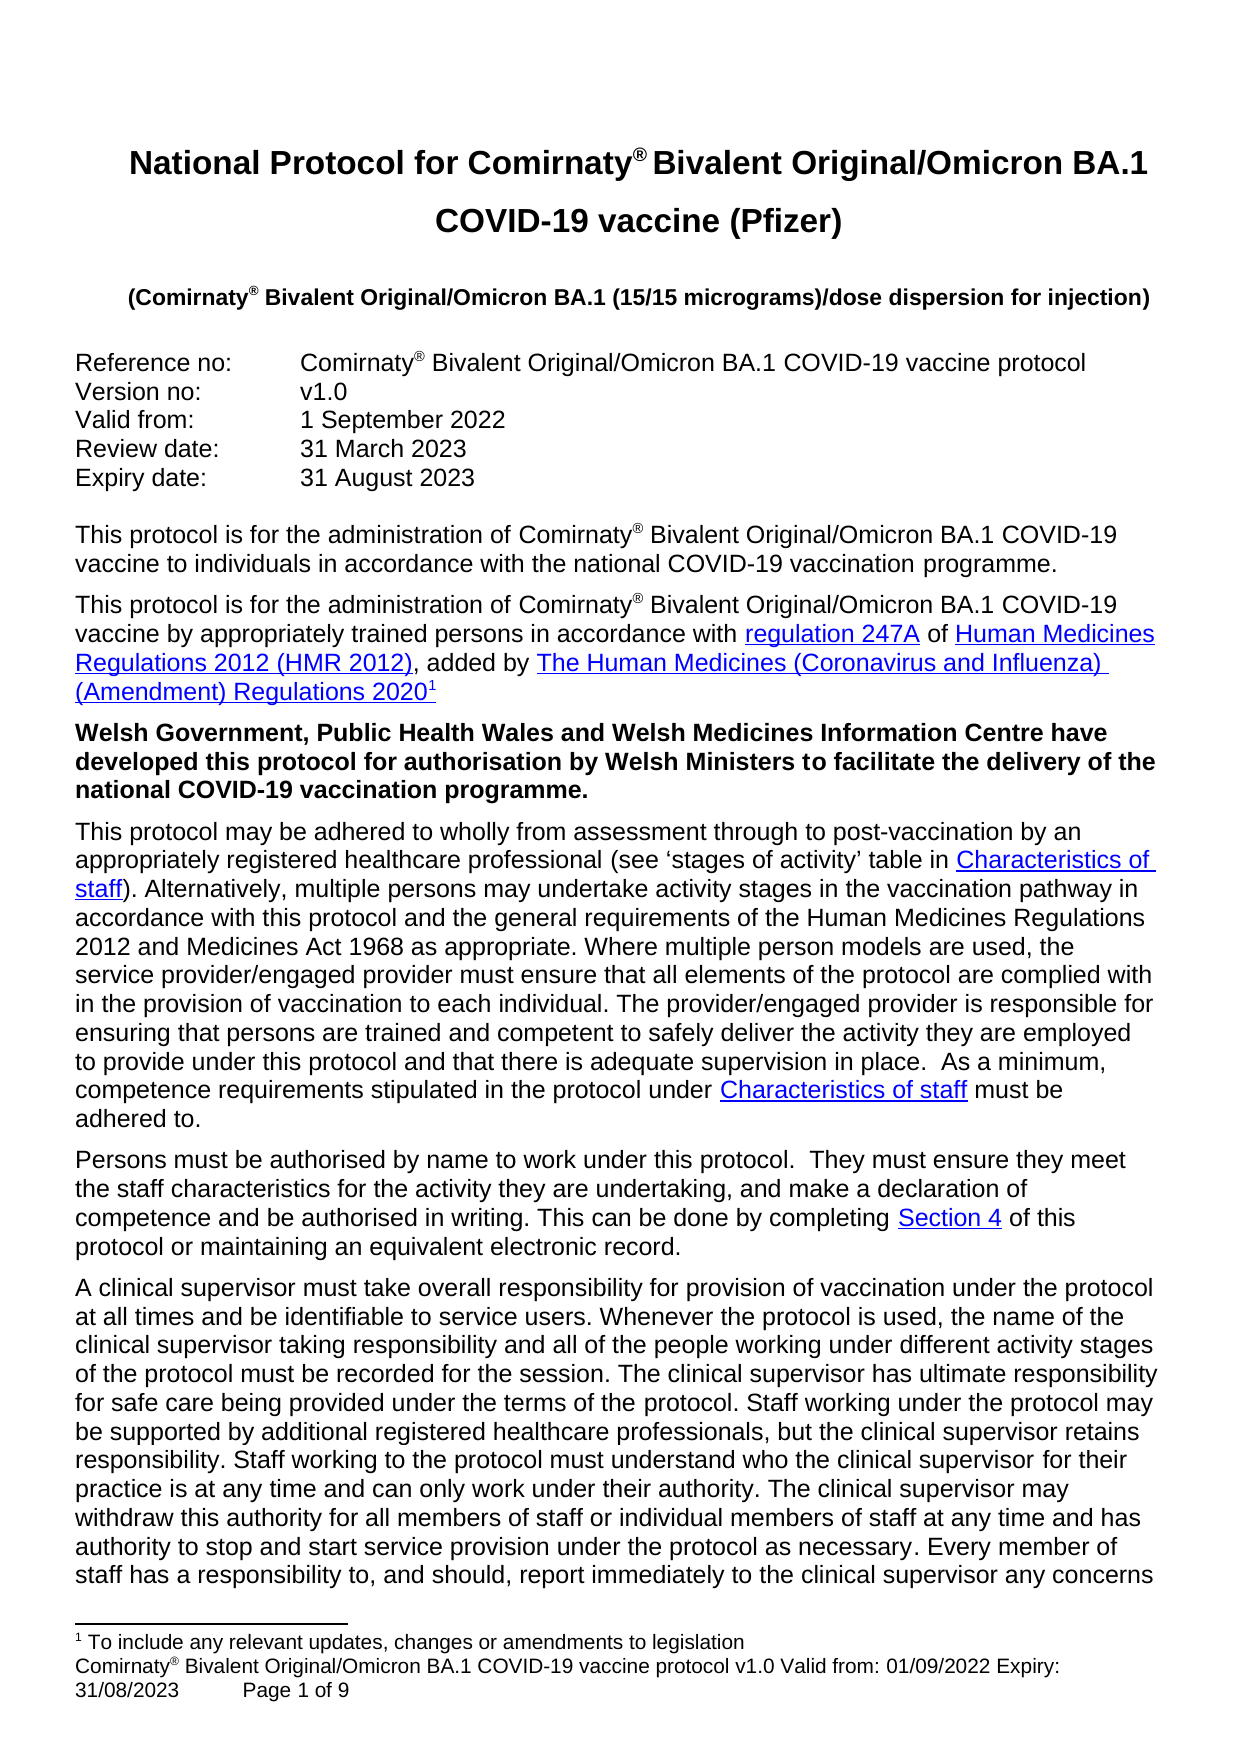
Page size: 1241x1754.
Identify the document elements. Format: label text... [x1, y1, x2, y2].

text Valid from: 1 September 2022 [75, 405, 1240, 434]
text Welsh Government, Public Health Wales and Welsh Medicines Information Centre have developed this protocol for authorisation by Welsh Ministers to facilitate the delivery of the national COVID-19 vaccination programme. [75, 718, 1157, 804]
text Reference no: Comirnaty® Bivalent Original/Omicron BA.1 COVID-19 vaccine protocol [75, 348, 1240, 377]
text Version no: v1.0 [75, 377, 1240, 405]
text This protocol may be adhered to wholly from assessment through to post-vaccination by an appropriately registered healthcare professional (see ‘stages of activity’ table in Characteristics of staff). Alternatively, multiple persons may undertake activity stages in the vaccination pathway in accordance with this protocol and the general requirements of the Human Medicines Regulations 2012 and Medicines Act 1968 as appropriate. Where multiple person models are used, the service provider/engaged provider must ensure that all elements of the protocol are complied with in the provision of vaccination to each individual. The provider/engaged provider is responsible for ensuring that persons are trained and competent to safely deliver the activity they are employed to provide under this protocol and that there is adequate supervision in place. As a minimum, competence requirements stipulated in the protocol under Characteristics of staff must be adhered to. [75, 817, 1157, 1133]
text (Comirnaty® Bivalent Original/Omicron BA.1 (15/15 micrograms)/dose dispersion for injection) [112, 283, 1165, 310]
text Persons must be authorised by name to work under this protocol. They must ensure they meet the staff characteristics for the activity they are undertaking, and make a declaration of competence and be authorised in writing. This can be done by completing Section 4 of this protocol or maintaining an equivalent electronic record. [75, 1145, 1165, 1260]
text National Protocol for Comirnaty® Bivalent Original/Omicron BA.1 COVID-19 vaccine (Pfizer) [112, 143, 1165, 239]
text Expiry date: 31 August 2023 [75, 463, 1240, 492]
text This protocol is for the administration of Comirnaty® Bivalent Original/Omicron BA.1 COVID-19 vaccine by appropriately trained persons in accordance with regulation 247A of Human Medicines Regulations 2012 (HMR 2012), added by The Human Medicines (Coronavirus and Influenza) (Amendment) Regulations 2020 [75, 590, 1157, 705]
text This protocol is for the administration of Comirnaty® Bivalent Original/Omicron BA.1 COVID-19 vaccine to individuals in accordance with the national COVID-19 vaccination programme. [75, 520, 1165, 578]
text Review date: 31 March 2023 [75, 434, 1240, 463]
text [75, 1273, 1165, 1589]
